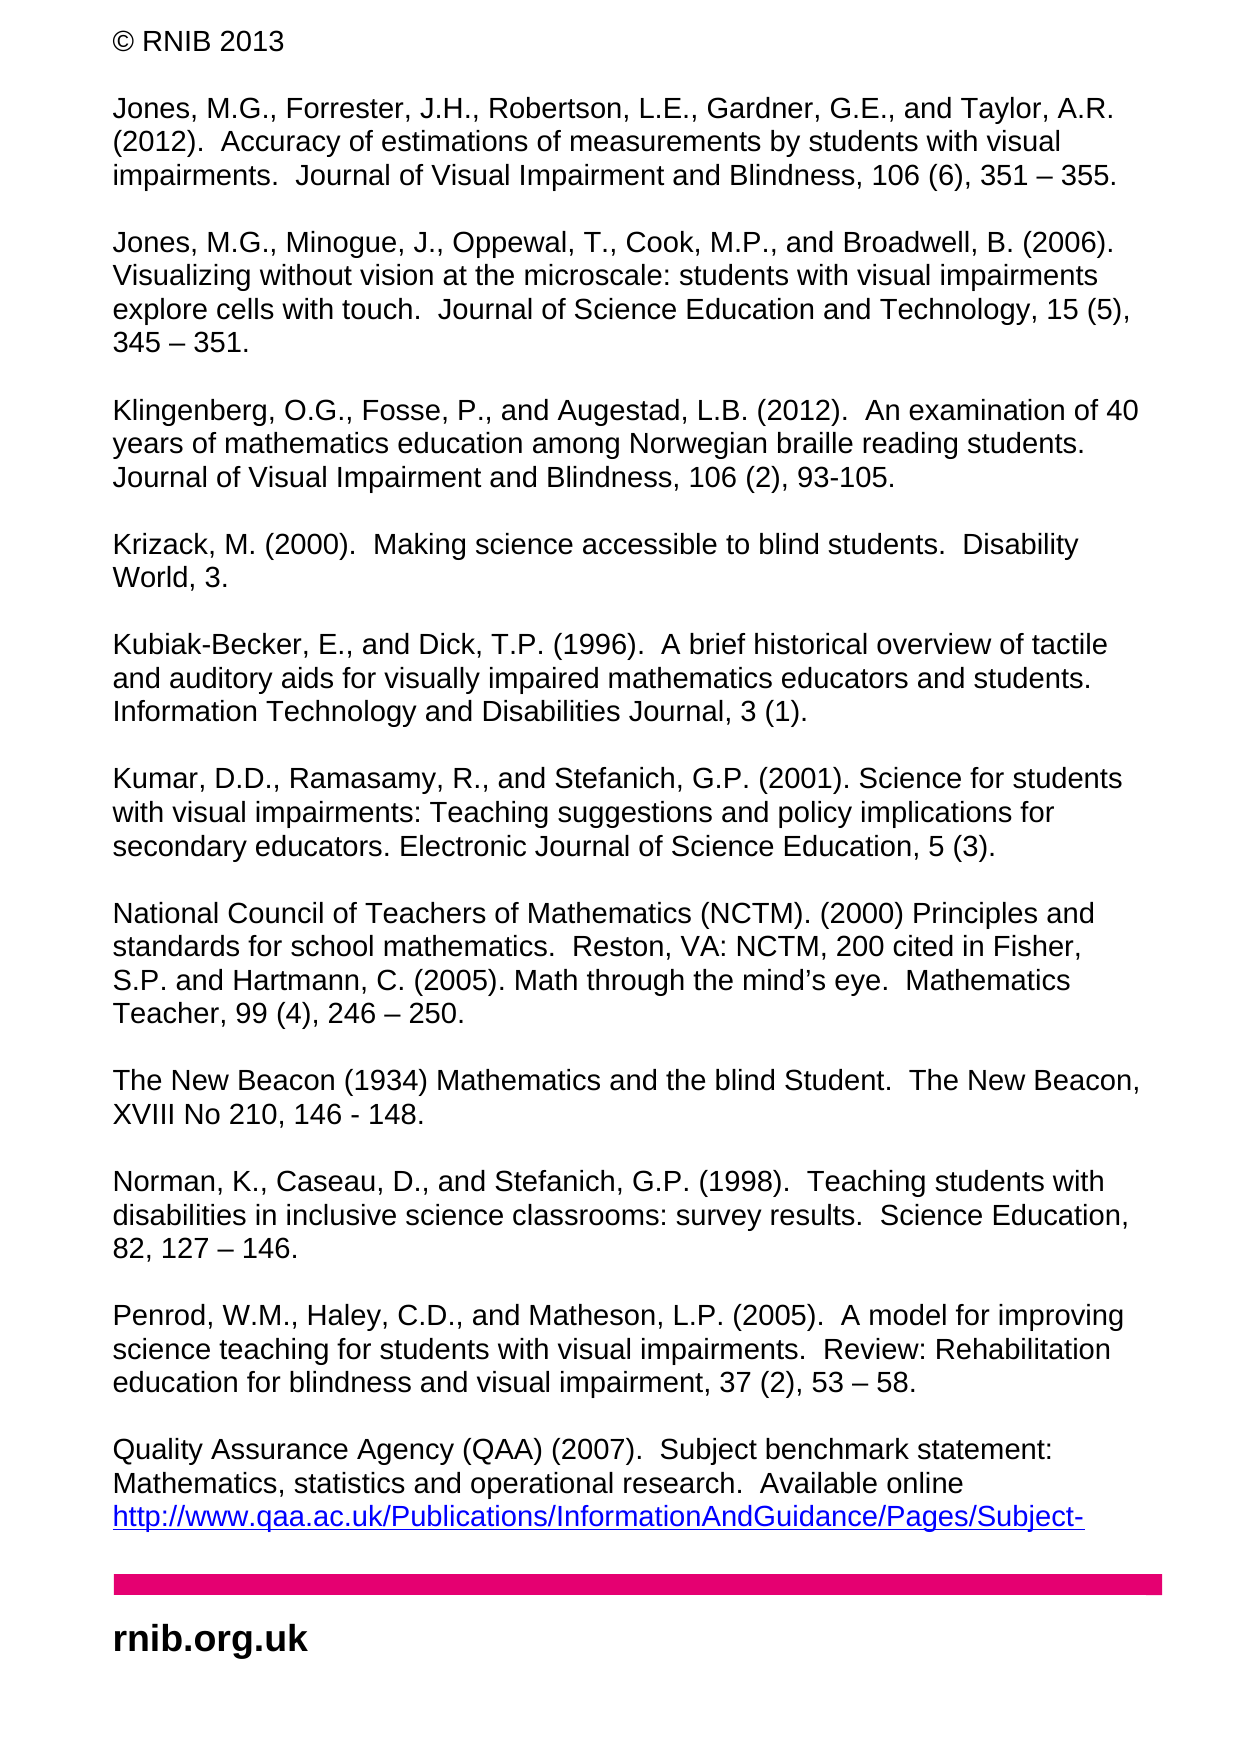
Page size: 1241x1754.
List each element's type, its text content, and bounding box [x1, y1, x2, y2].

text Norman, K., Caseau, D., and Stefanich, G.P. (1998). Teaching students with disabilities in inclusive science classrooms: survey results. Science Education, 82, 127 – 146. [112, 1164, 1143, 1265]
text Kumar, D.D., Ramasamy, R., and Stefanich, G.P. (2001). Science for students with visual impairments: Teaching suggestions and policy implications for secondary educators. Electronic Journal of Science Education, 5 (3). [112, 762, 1143, 862]
text Klingenberg, O.G., Fosse, P., and Augestad, L.B. (2012). An examination of 40 years of mathematics education among Norwegian braille reading students. Journal of Visual Impairment and Blindness, 106 (2), 93-105. [112, 393, 1143, 493]
text Jones, M.G., Minogue, J., Oppewal, T., Cook, M.P., and Broadwell, B. (2006). Visualizing without vision at the microscale: students with visual impairments explore cells with touch. Journal of Science Education and Technology, 15 (5), 345 – 351. [112, 225, 1143, 359]
text Jones, M.G., Forrester, J.H., Robertson, L.E., Gardner, G.E., and Taylor, A.R. (2012). Accuracy of estimations of measurements by students with visual impairments. Journal of Visual Impairment and Blindness, 106 (6), 351 – 355. [112, 91, 1143, 191]
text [112, 1432, 1143, 1533]
text Krizack, M. (2000). Making science accessible to blind students. Disability World, 3. [112, 527, 1143, 594]
text The New Beacon (1934) Mathematics and the blind Student. The New Beacon, XVIII No 210, 146 - 148. [112, 1063, 1143, 1131]
text National Council of Teachers of Mathematics (NCTM). (2000) Principles and standards for school mathematics. Reston, VA: NCTM, 200 cited in Fisher, S.P. and Hartmann, C. (2005). Math through the mind’s eye. Mathematics Teacher, 99 (4), 246 – 250. [112, 896, 1143, 1030]
text Kubiak-Becker, E., and Dick, T.P. (1996). A brief historical overview of tactile and auditory aids for visually impaired mathematics educators and students. Information Technology and Disabilities Journal, 3 (1). [112, 627, 1143, 728]
text Penrod, W.M., Haley, C.D., and Matheson, L.P. (2005). A model for improving science teaching for students with visual impairments. Review: Rehabilitation education for blindness and visual impairment, 37 (2), 53 – 58. [112, 1298, 1143, 1399]
